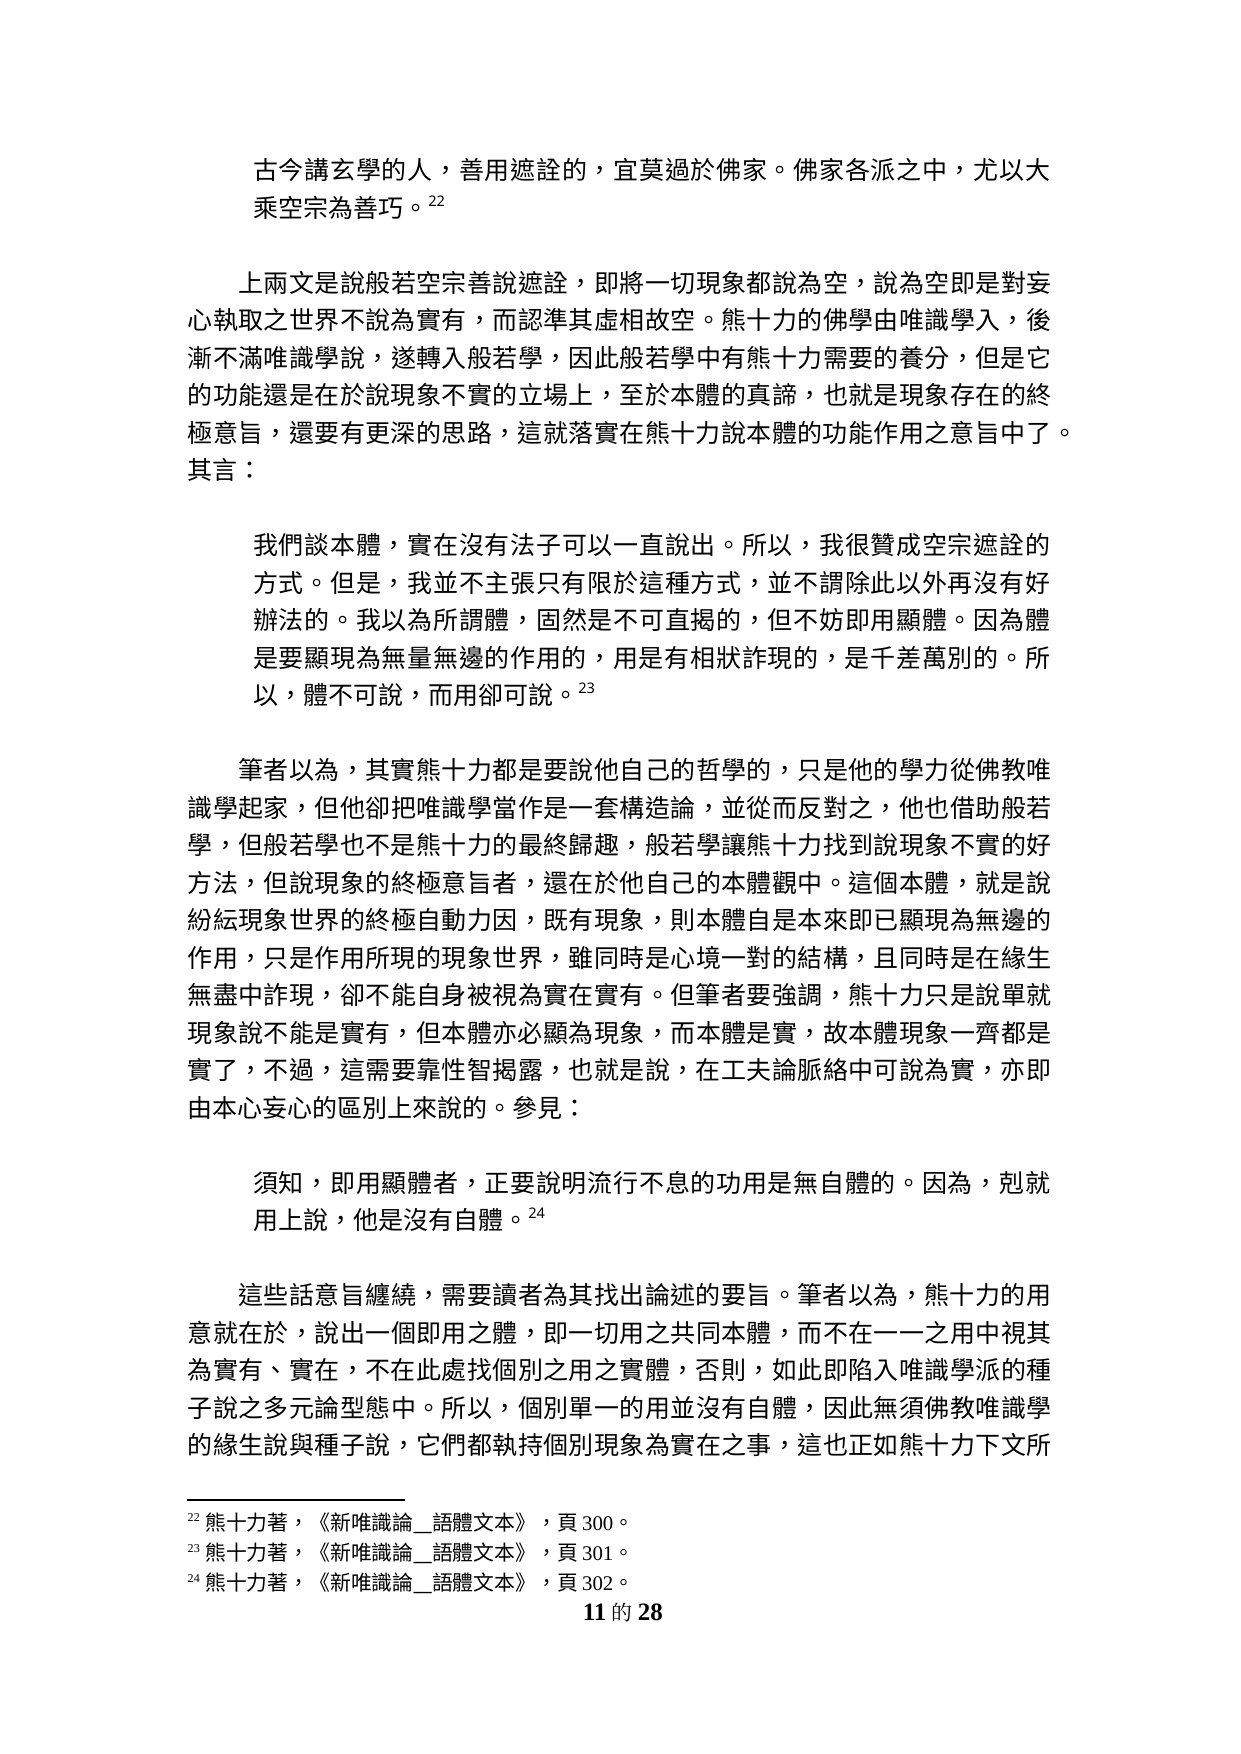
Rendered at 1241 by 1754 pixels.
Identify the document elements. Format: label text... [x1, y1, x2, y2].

text 上兩文是說般若空宗善說遮詮，即將一切現象都說為空，說為空即是對妄心執取之世界不說為實有，而認準其虛相故空。熊十力的佛學由唯識學入，後漸不滿唯識學說，遂轉入般若學，因此般若學中有熊十力需要的養分，但是它的功能還是在於說現象不實的立場上，至於本體的真諦，也就是現象存在的終極意旨，還要有更深的思路，這就落實在熊十力說本體的功能作用之意旨中了。其言： [187, 262, 1053, 487]
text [187, 1275, 1053, 1462]
text 古今講玄學的人，善用遮詮的，宜莫過於佛家。佛家各派之中，尤以大乘空宗為善巧。 [253, 150, 1053, 225]
text 筆者以為，其實熊十力都是要說他自己的哲學的，只是他的學力從佛教唯識學起家，但他卻把唯識學當作是一套構造論，並從而反對之，他也借助般若學，但般若學也不是熊十力的最終歸趣，般若學讓熊十力找到說現象不實的好方法，但說現象的終極意旨者，還在於他自己的本體觀中。這個本體，就是說紛紜現象世界的終極自動力因，既有現象，則本體自是本來即已顯現為無邊的作用，只是作用所現的現象世界，雖同時是心境一對的結構，且同時是在緣生無盡中詐現，卻不能自身被視為實在實有。但筆者要強調，熊十力只是說單就現象說不能是實有，但本體亦必顯為現象，而本體是實，故本體現象一齊都是實了，不過，這需要靠性智揭露，也就是說，在工夫論脈絡中可說為實，亦即由本心妄心的區別上來說的。參見： [187, 750, 1053, 1125]
text 須知，即用顯體者，正要說明流行不息的功用是無自體的。因為，剋就用上說，他是沒有自體。 [253, 1162, 1053, 1237]
text 我們談本體，實在沒有法子可以一直說出。所以，我很贊成空宗遮詮的方式。但是，我並不主張只有限於這種方式，並不謂除此以外再沒有好辦法的。我以為所謂體，固然是不可直揭的，但不妨即用顯體。因為體是要顯現為無量無邊的作用的，用是有相狀詐現的，是千差萬別的。所以，體不可說，而用卻可說。 [253, 525, 1053, 712]
